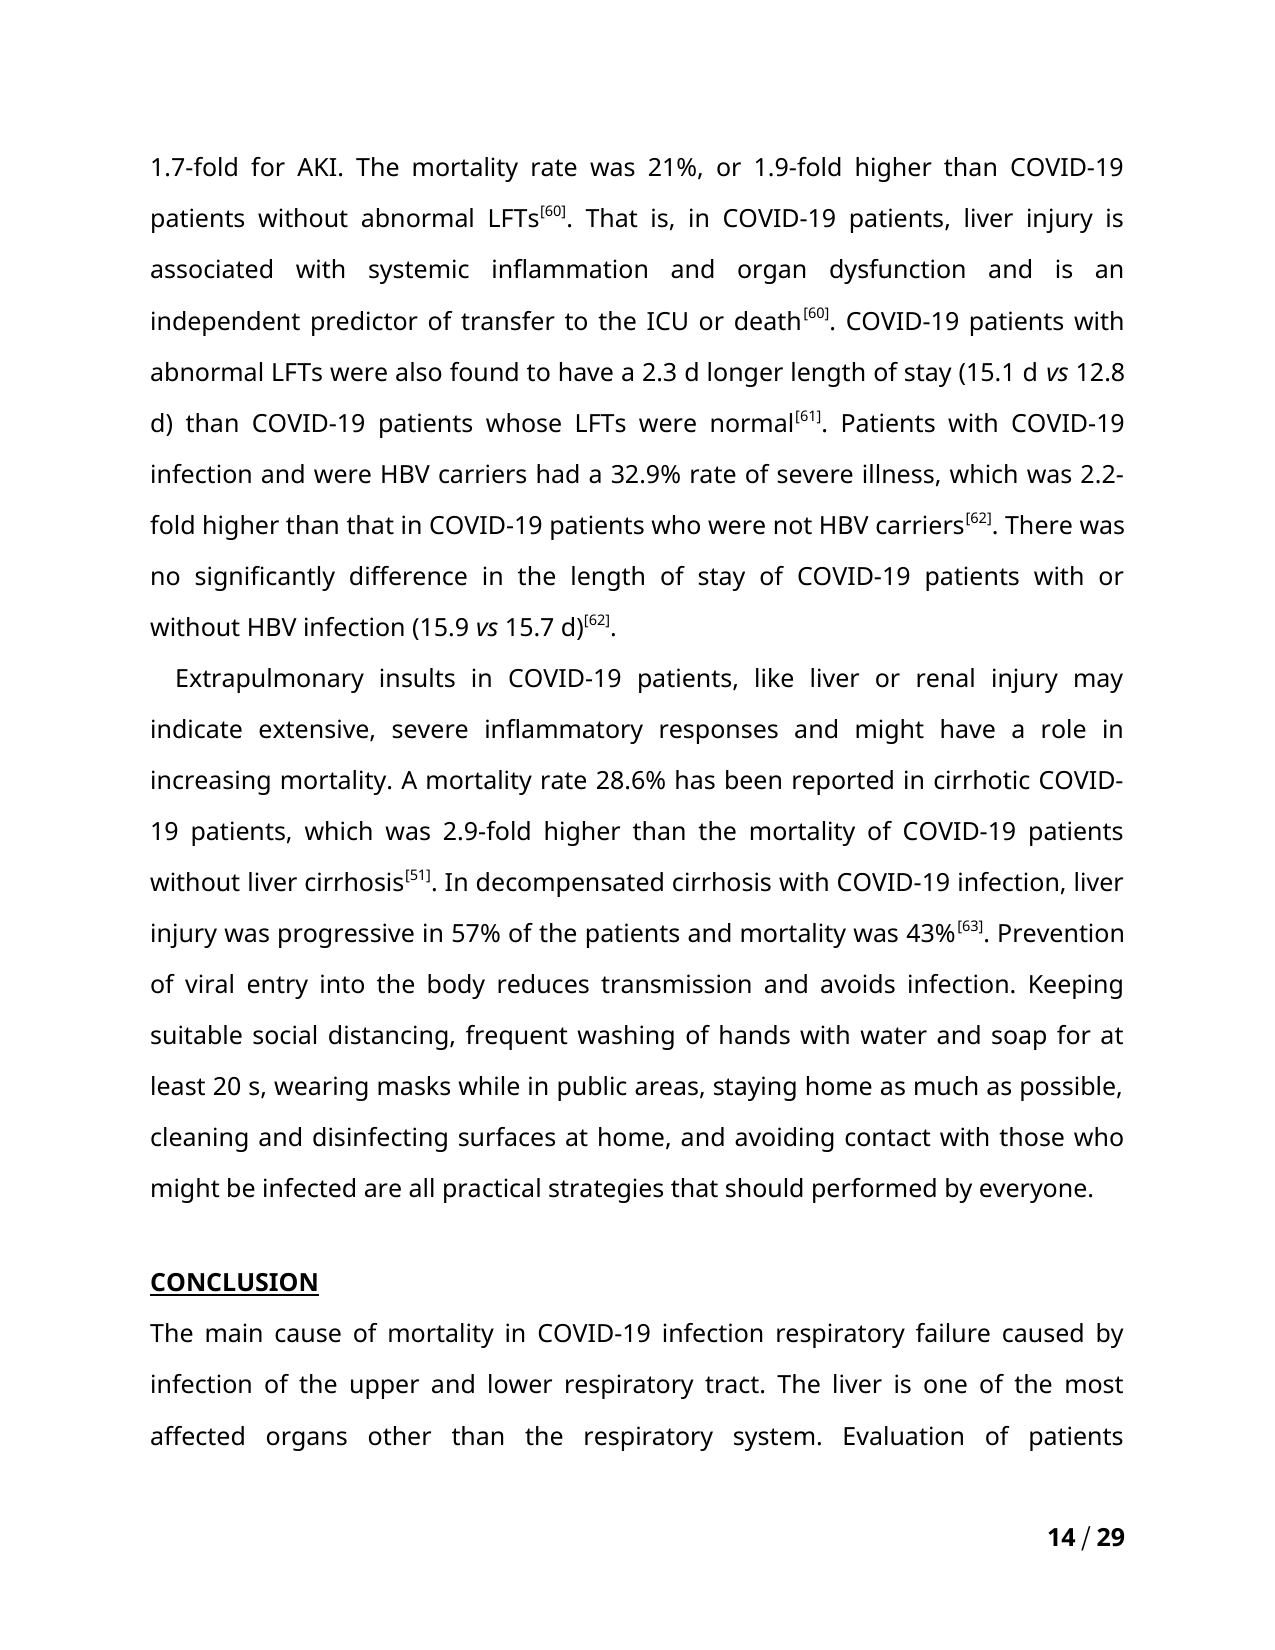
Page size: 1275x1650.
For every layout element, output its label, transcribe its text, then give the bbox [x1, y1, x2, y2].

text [150, 150, 1125, 643]
text Extrapulmonary insults in COVID-19 patients, like liver or renal injury may indicate extensive, severe inflammatory responses and might have a role in increasing mortality. A mortality rate 28.6% has been reported in cirrhotic COVID-19 patients, which was 2.9-fold higher than the mortality of COVID-19 patients without liver cirrhosis[51]. In decompensated cirrhosis with COVID-19 infection, liver injury was progressive in 57% of the patients and mortality was 43%[63]. Prevention of viral entry into the body reduces transmission and avoids infection. Keeping suitable social distancing, frequent washing of hands with water and soap for at least 20 s, wearing masks while in public areas, staying home as much as possible, cleaning and disinfecting surfaces at home, and avoiding contact with those who might be infected are all practical strategies that should performed by everyone. [150, 660, 1125, 1205]
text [150, 1316, 1125, 1452]
text CONCLUSION [150, 1265, 1125, 1299]
